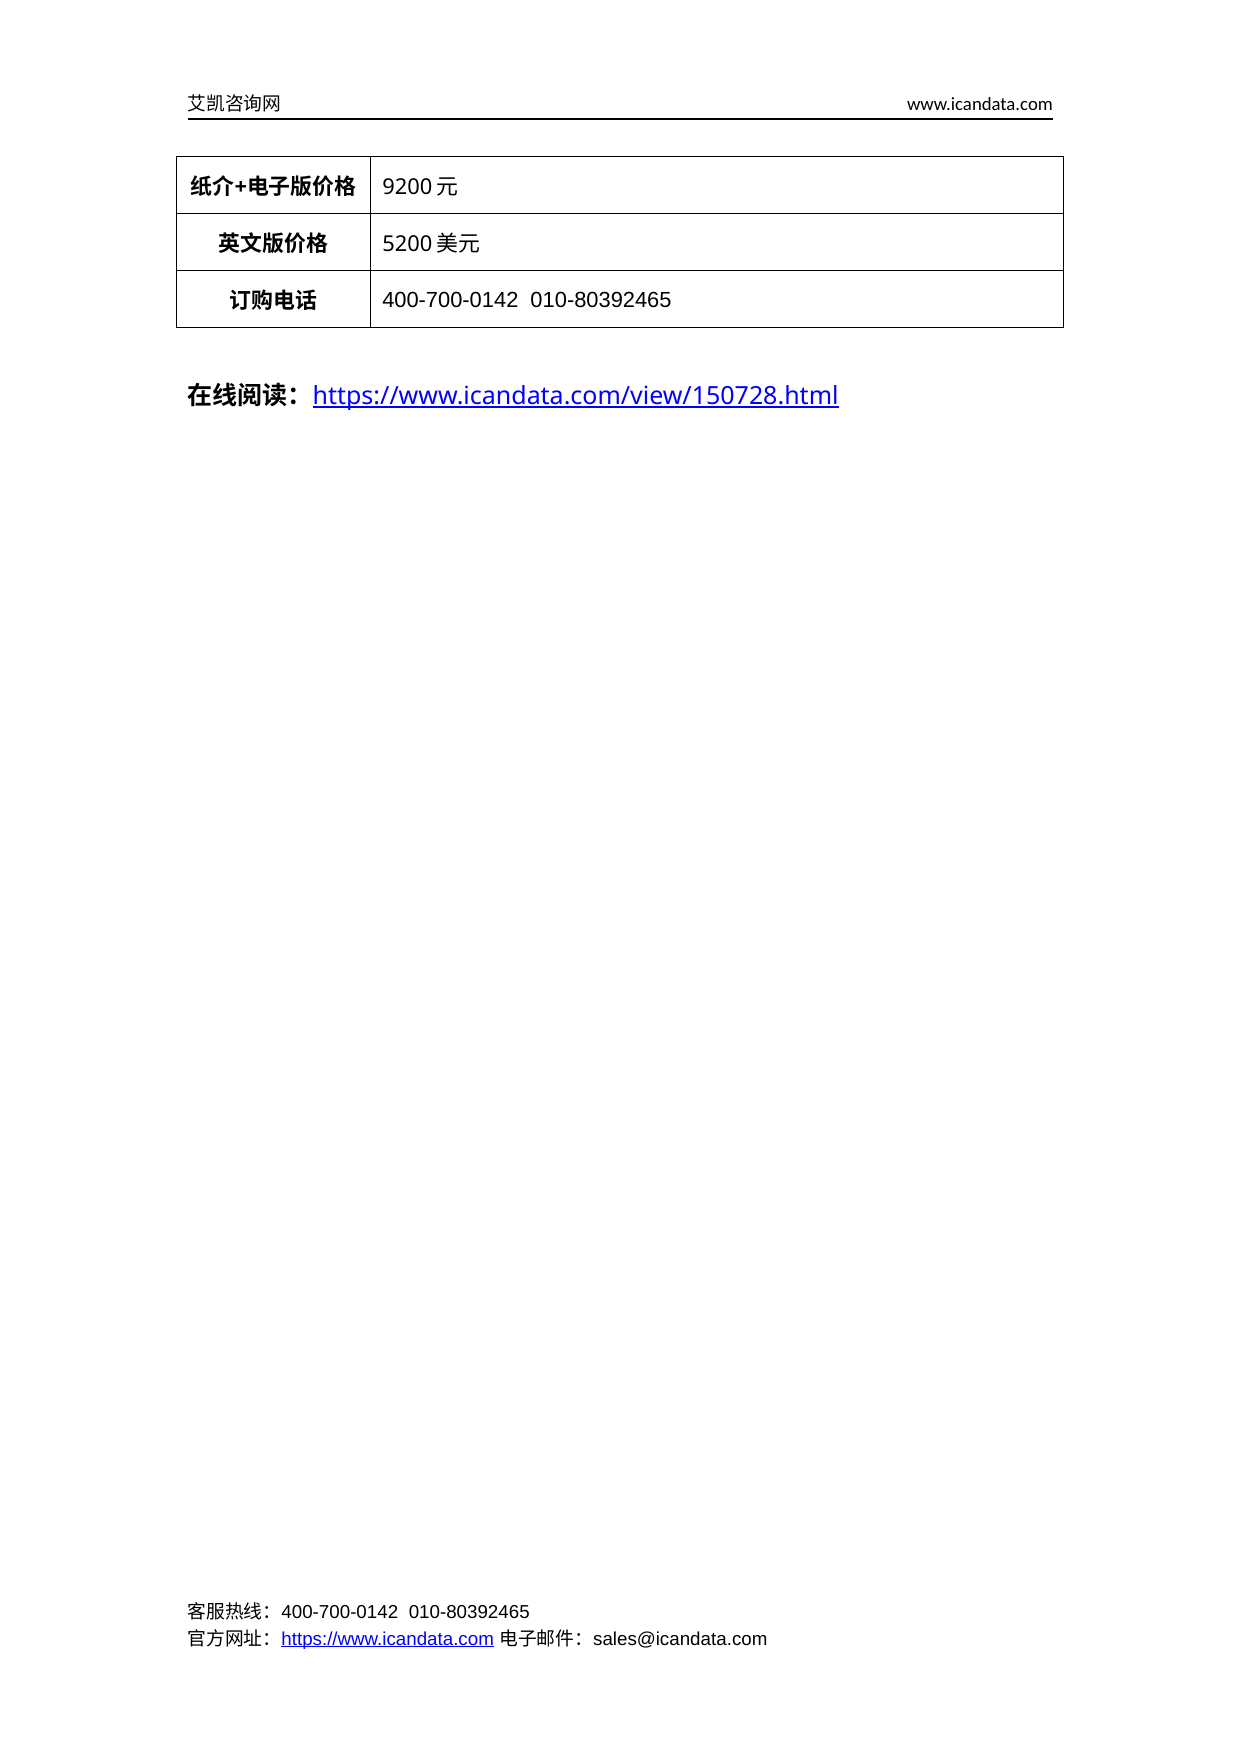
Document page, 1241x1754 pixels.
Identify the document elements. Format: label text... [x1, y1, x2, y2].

text 在线阅读：https://www.icandata.com/view/150728.html [187, 361, 1053, 426]
table_cell 9200元 [371, 157, 1063, 213]
table_cell 英文版价格 [177, 214, 370, 270]
table_cell 5200美元 [371, 214, 1063, 270]
table_cell 订购电话 [177, 271, 370, 327]
table_cell 纸介+电子版价格 [177, 157, 370, 213]
table_cell 400-700-0142 010-80392465 [371, 271, 1063, 327]
